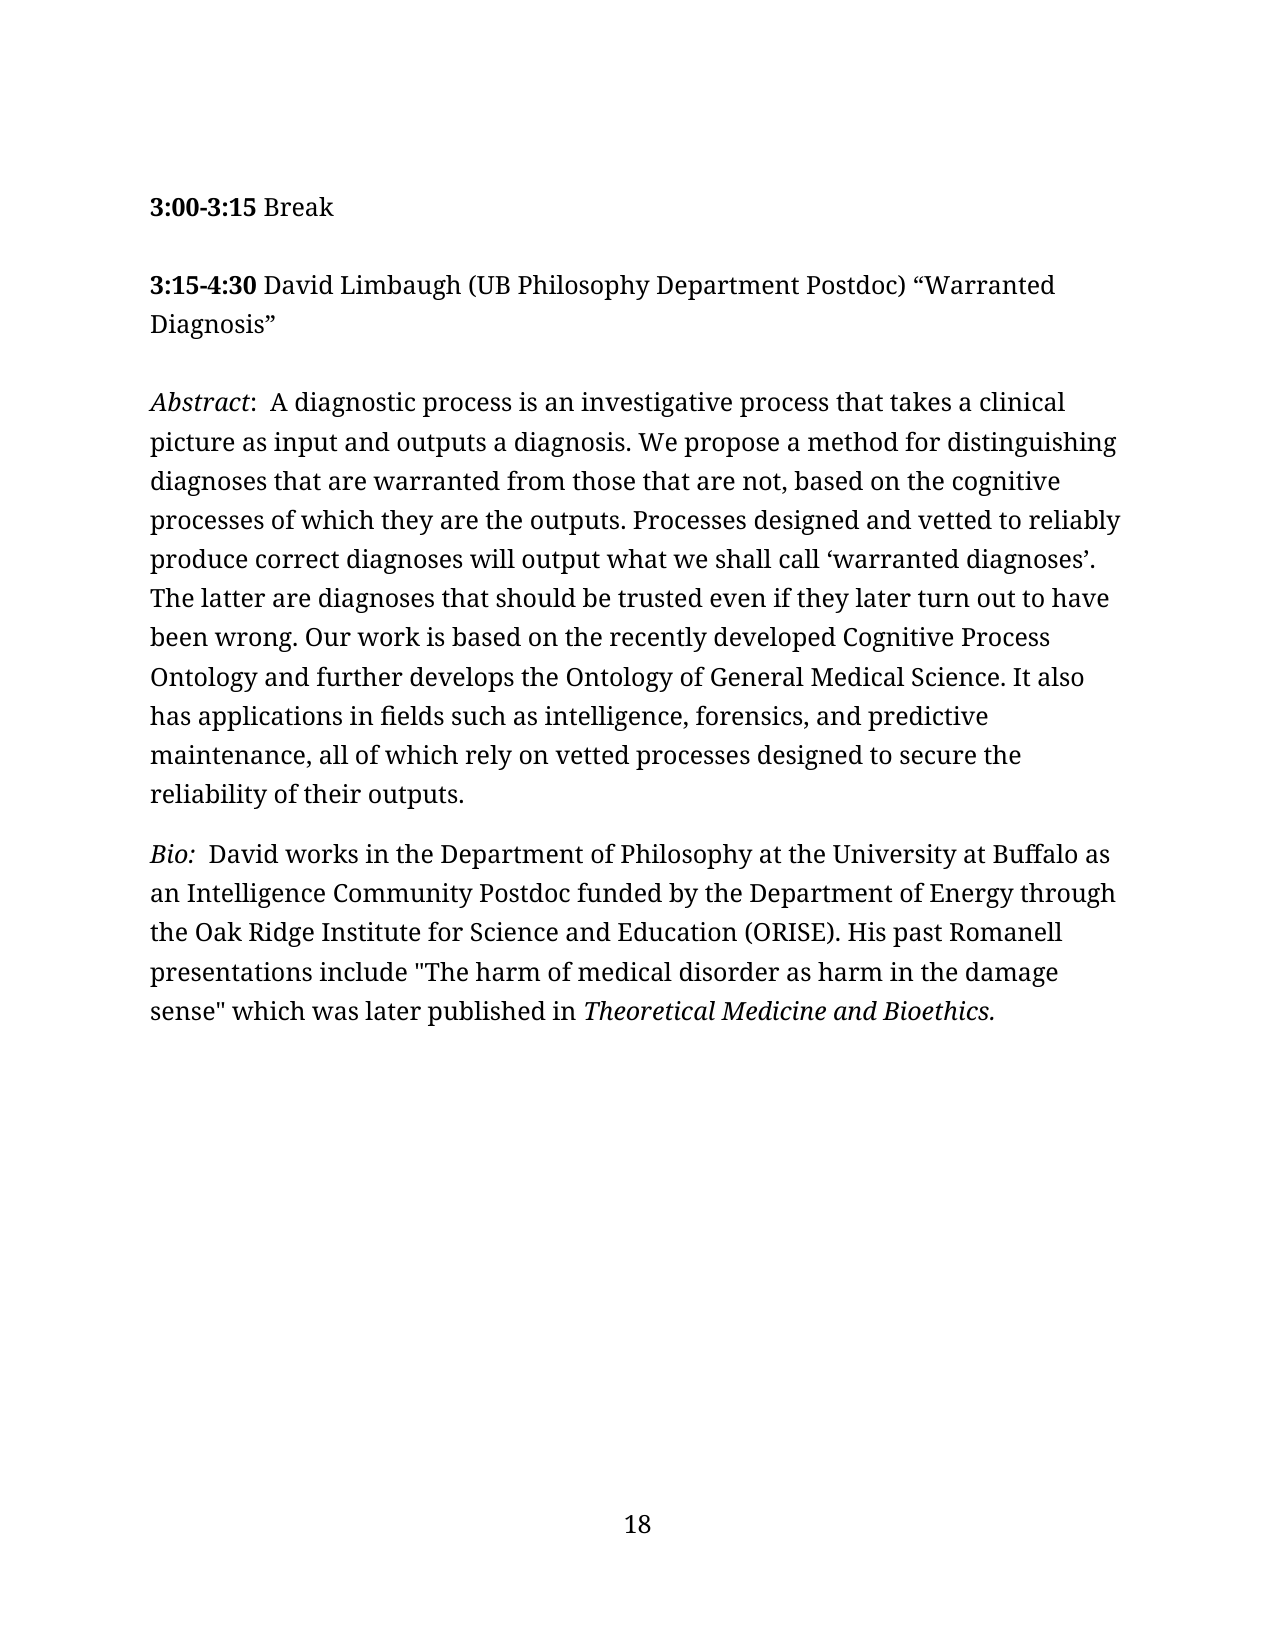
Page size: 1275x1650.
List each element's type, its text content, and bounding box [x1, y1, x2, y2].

text 3:15-4:30 David Limbaugh (UB Philosophy Department Postdoc) “Warranted Diagnosis” [150, 267, 1125, 341]
text Bio: David works in the Department of Philosophy at the University at Buffalo as an Intelligence Community Postdoc funded by the Department of Energy through the Oak Ridge Institute for Science and Education (ORISE). His past Romanell presentations include "The harm of medical disorder as harm in the damage sense" which was later published in Theoretical Medicine and Bioethics. [150, 837, 1125, 1027]
text Abstract: A diagnostic process is an investigative process that takes a clinical picture as input and outputs a diagnosis. We propose a method for distinguishing diagnoses that are warranted from those that are not, based on the cognitive processes of which they are the outputs. Processes designed and vetted to reliably produce correct diagnoses will output what we shall call ‘warranted diagnoses’. The latter are diagnoses that should be trusted even if they later turn out to have been wrong. Our work is based on the recently developed Cognitive Process Ontology and further develops the Ontology of General Medical Science. It also has applications in fields such as intelligence, forensics, and predictive maintenance, all of which rely on vetted processes designed to secure the reliability of their outputs. [150, 385, 1125, 811]
text 3:00-3:15 Break [150, 189, 1125, 223]
